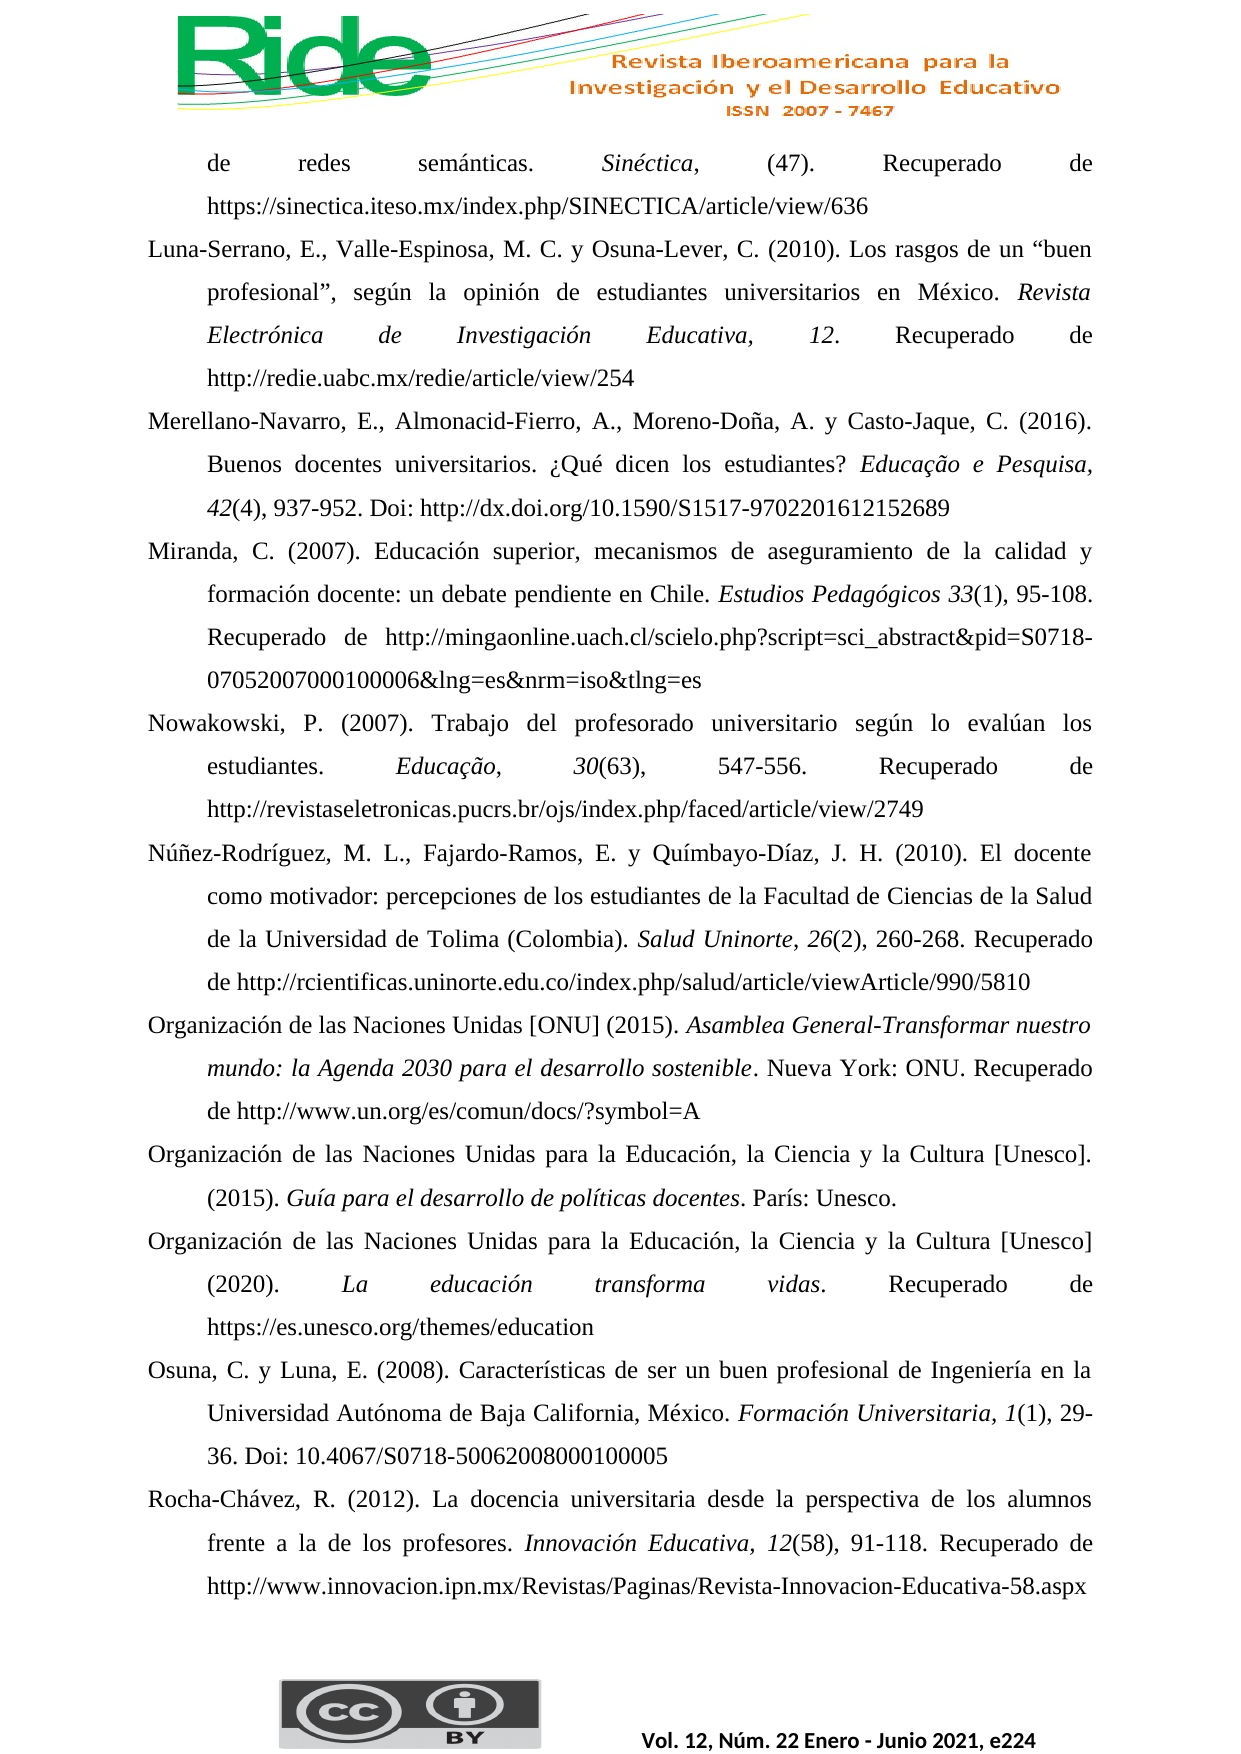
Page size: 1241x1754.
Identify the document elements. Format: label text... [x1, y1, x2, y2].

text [148, 148, 1093, 219]
text Merellano-Navarro, E., Almonacid-Fierro, A., Moreno-Doña, A. y Casto-Jaque, C. (2016). Buenos docentes universitarios. ¿Qué dicen los estudiantes? Educação e Pesquisa, 42(4), 937-952. Doi: http://dx.doi.org/10.1590/S1517-9702201612152689 [148, 406, 1093, 521]
picture [177, 14, 1064, 119]
text Rocha-Chávez, R. (2012). La docencia universitaria desde la perspectiva de los alumnos frente a la de los profesores. Innovación Educativa, 12(58), 91-118. Recuperado de http://www.innovacion.ipn.mx/Revistas/Paginas/Revista-Innovacion-Educativa-58.aspx [148, 1484, 1093, 1599]
text Nowakowski, P. (2007). Trabajo del profesorado universitario según lo evalúan los estudiantes. Educação, 30(63), 547-556. Recuperado de http://revistaseletronicas.pucrs.br/ojs/index.php/faced/article/view/2749 [148, 708, 1093, 823]
text Organización de las Naciones Unidas para la Educación, la Ciencia y la Cultura [Unesco] (2020). La educación transforma vidas. Recuperado de https://es.unesco.org/themes/education [148, 1226, 1093, 1341]
picture [278, 1679, 542, 1749]
text Luna-Serrano, E., Valle-Espinosa, M. C. y Osuna-Lever, C. (2010). Los rasgos de un “buen profesional”, según la opinión de estudiantes universitarios en México. Revista Electrónica de Investigación Educativa, 12. Recuperado de http://redie.uabc.mx/redie/article/view/254 [148, 234, 1093, 392]
text Organización de las Naciones Unidas [ONU] (2015). Asamblea General-Transformar nuestro mundo: la Agenda 2030 para el desarrollo sostenible. Nueva York: ONU. Recuperado de http://www.un.org/es/comun/docs/?symbol=A [148, 1010, 1093, 1125]
text Osuna, C. y Luna, E. (2008). Características de ser un buen profesional de Ingeniería en la Universidad Autónoma de Baja California, México. Formación Universitaria, 1(1), 29-36. Doi: 10.4067/S0718-50062008000100005 [148, 1355, 1093, 1470]
text Miranda, C. (2007). Educación superior, mecanismos de aseguramiento de la calidad y formación docente: un debate pendiente en Chile. Estudios Pedagógicos 33(1), 95-108. Recuperado de http://mingaonline.uach.cl/scielo.php?script=sci_abstract&pid=S0718-07052007000100006&lng=es&nrm=iso&tlng=es [148, 536, 1093, 694]
text Núñez-Rodríguez, M. L., Fajardo-Ramos, E. y Químbayo-Díaz, J. H. (2010). El docente como motivador: percepciones de los estudiantes de la Facultad de Ciencias de la Salud de la Universidad de Tolima (Colombia). Salud Uninorte, 26(2), 260-268. Recuperado de http://rcientificas.uninorte.edu.co/index.php/salud/article/viewArticle/990/5810 [148, 838, 1093, 996]
text Organización de las Naciones Unidas para la Educación, la Ciencia y la Cultura [Unesco]. (2015). Guía para el desarrollo de políticas docentes. París: Unesco. [148, 1139, 1093, 1211]
